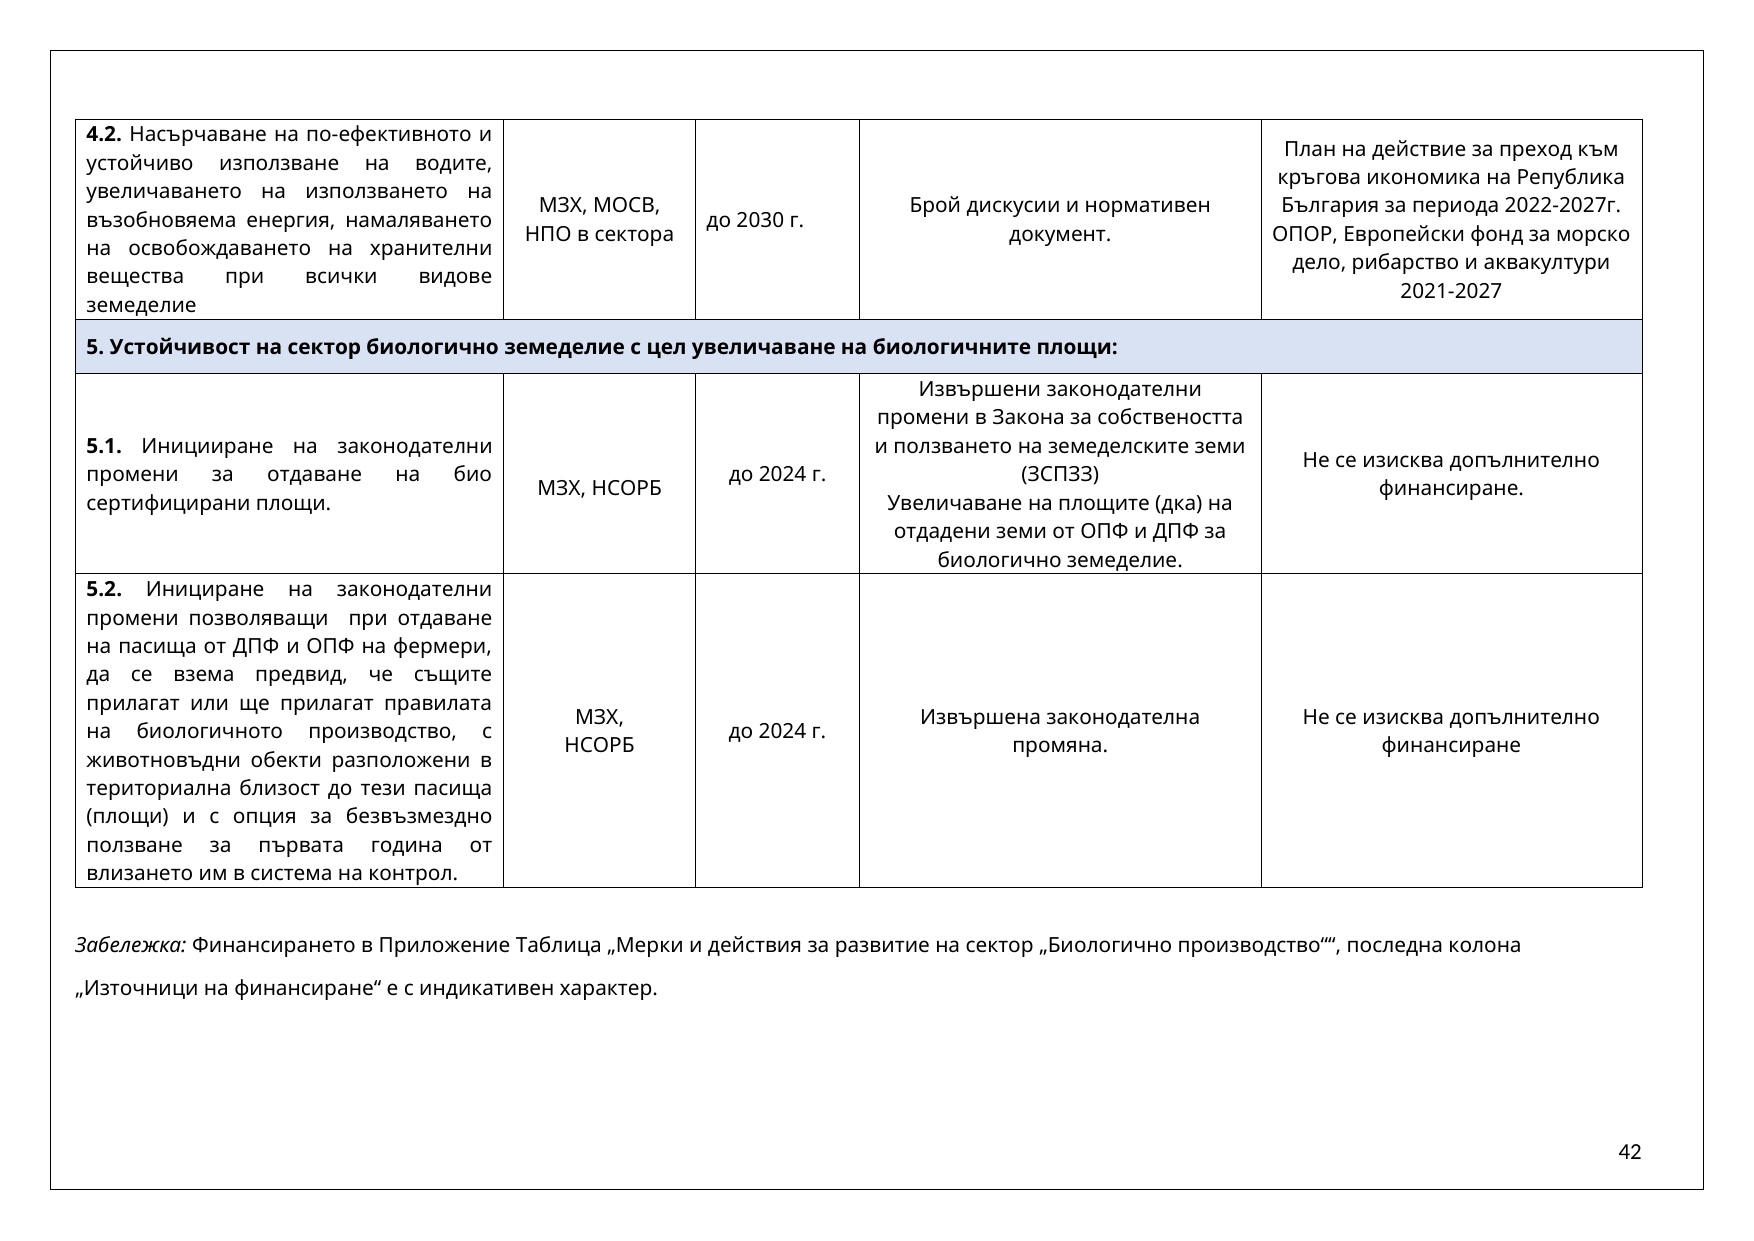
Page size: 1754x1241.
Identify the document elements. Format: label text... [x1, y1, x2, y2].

table_cell Брой дискусии и нормативен документ. [860, 120, 1261, 318]
table_cell до 2030 г. [696, 120, 859, 318]
table_cell МЗХ, НСОРБ [504, 374, 695, 573]
table_cell 4.2. Насърчаване на по-ефективното и устойчиво използване на водите, увеличаването на използването на възобновяема енергия, намаляването на освобождаването на хранителни вещества при всички видове земеделие [76, 120, 503, 318]
table_cell Не се изисква допълнително финансиране [1262, 574, 1642, 887]
text Забележка: Финансирането в Приложение Таблица „Мерки и действия за развитие на сектор „Биологично производство““, последна колона „Източници на финансиране“ е с индикативен характер. [75, 931, 1641, 1002]
table_cell МЗХ, НСОРБ [504, 574, 695, 887]
table_cell План на действие за преход към кръгова икономика на Република България за периода 2022-2027г. ОПОР, Европейски фонд за морско дело, рибарство и аквакултури 2021-2027 [1262, 120, 1642, 318]
table_cell 5.1. Иницииране на законодателни промени за отдаване на био сертифицирани площи. [76, 374, 503, 573]
table_cell до 2024 г. [696, 574, 859, 887]
table_cell до 2024 г. [696, 374, 859, 573]
table_cell Извършени законодателни промени в Закона за собствеността и ползването на земеделските земи (ЗСПЗЗ) Увеличаване на площите (дка) на отдадени земи от ОПФ и ДПФ за биологично земеделие. [860, 374, 1261, 573]
table_cell 5.2. Инициране на законодателни промени позволяващи при отдаване на пасища от ДПФ и ОПФ на фермери, да се взема предвид, че същите прилагат или ще прилагат правилата на биологичното производство, с животновъдни обекти разположени в териториална близост до тези пасища (площи) и с опция за безвъзмездно ползване за първата година от влизането им в система на контрол. [76, 574, 503, 887]
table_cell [504, 120, 695, 318]
table_cell Не се изисква допълнително финансиране. [1262, 374, 1642, 573]
table_cell 5. Устойчивост на сектор биологично земеделие с цел увеличаване на биологичните площи: [76, 320, 1642, 373]
table_cell Извършена законодателна промяна. [860, 574, 1261, 887]
